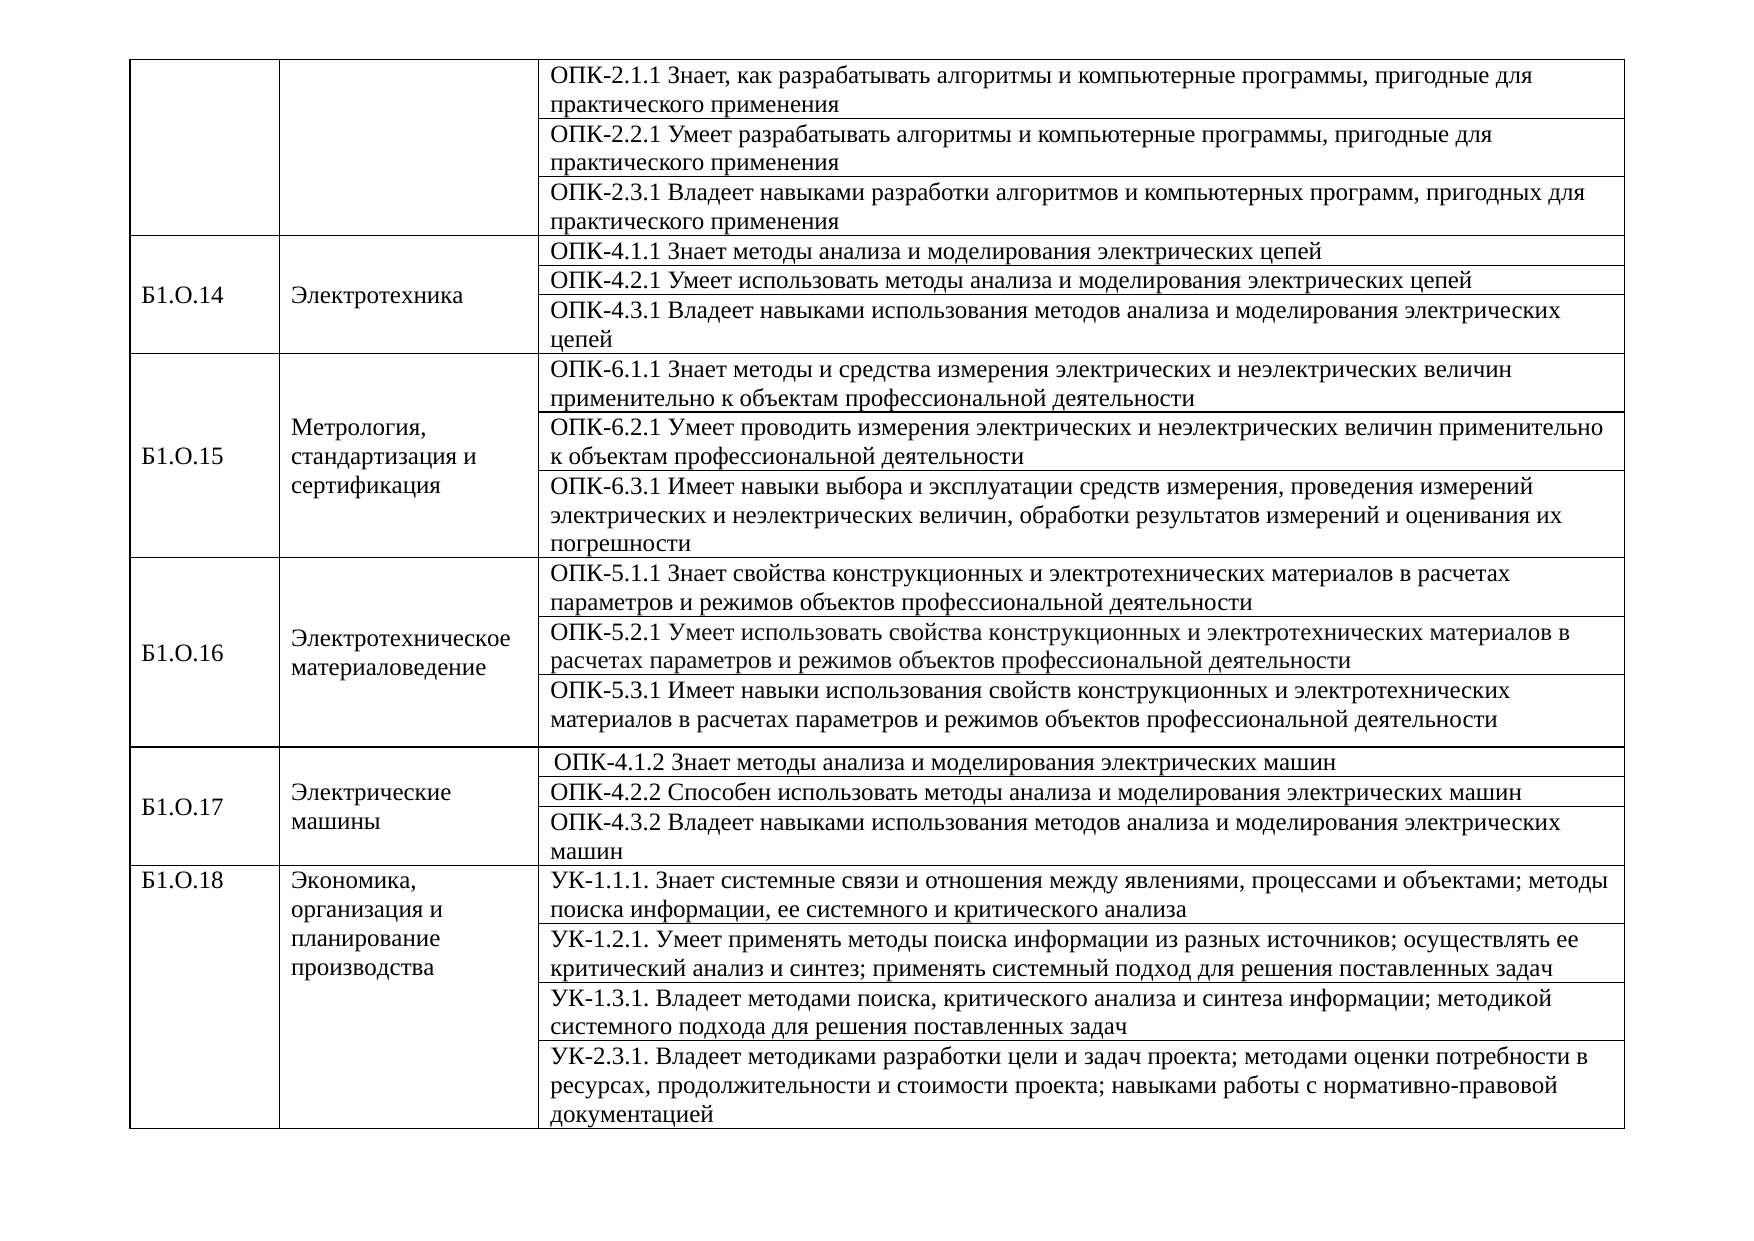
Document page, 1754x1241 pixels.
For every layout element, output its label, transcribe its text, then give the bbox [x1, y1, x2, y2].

table_cell Б1.О.18 [131, 866, 279, 1127]
table_cell Б1.О.14 [131, 236, 279, 353]
table_cell ОПК-6.3.1 Имеет навыки выбора и эксплуатации средств измерения, проведения измерений электрических и неэлектрических величин, обработки результатов измерений и оценивания их погрешности [539, 471, 1624, 557]
table_cell ОПК-4.3.2 Владеет навыками использования методов анализа и моделирования электрических машин [539, 807, 1624, 864]
table_cell Б1.О.15 [131, 354, 279, 557]
table_cell ОПК-6.2.1 Умеет проводить измерения электрических и неэлектрических величин применительно к объектам профессиональной деятельности [539, 413, 1624, 470]
table_cell Электрические машины [280, 748, 538, 864]
table_cell Экономика, организация и планирование производства [280, 866, 538, 1127]
table_cell ОПК-4.2.1 Умеет использовать методы анализа и моделирования электрических цепей [539, 266, 1624, 294]
table_cell УК-1.1.1. Знает системные связи и отношения между явлениями, процессами и объектами; методы поиска информации, ее системного и критического анализа [539, 866, 1624, 923]
table_cell ОПК-2.1.1 Знает, как разрабатывать алгоритмы и компьютерные программы, пригодные для практического применения [539, 60, 1624, 118]
table_cell ОПК-2.2.1 Умеет разрабатывать алгоритмы и компьютерные программы, пригодные для практического применения [539, 119, 1624, 176]
table_cell Б1.О.16 [131, 558, 279, 746]
table_cell УК-1.3.1. Владеет методами поиска, критического анализа и синтеза информации; методикой системного подхода для решения поставленных задач [539, 983, 1624, 1040]
table_cell ОПК-5.1.1 Знает свойства конструкционных и электротехнических материалов в расчетах параметров и режимов объектов профессиональной деятельности [539, 558, 1624, 616]
table_cell Электротехника [280, 236, 538, 353]
table_cell ОПК-5.3.1 Имеет навыки использования свойств конструкционных и электротехнических материалов в расчетах параметров и режимов объектов профессиональной деятельности [539, 675, 1624, 746]
table_cell ОПК-4.1.1 Знает методы анализа и моделирования электрических цепей [539, 236, 1624, 264]
table_cell ОПК-6.1.1 Знает методы и средства измерения электрических и неэлектрических величин применительно к объектам профессиональной деятельности [539, 354, 1624, 411]
table_cell ОПК-4.1.2 Знает методы анализа и моделирования электрических машин [539, 748, 1624, 776]
table_cell ОПК-4.2.2 Способен использовать методы анализа и моделирования электрических машин [539, 777, 1624, 806]
table_cell ОПК-4.3.1 Владеет навыками использования методов анализа и моделирования электрических цепей [539, 295, 1624, 353]
table_cell УК-1.2.1. Умеет применять методы поиска информации из разных источников; осуществлять ее критический анализ и синтез; применять системный подход для решения поставленных задач [539, 924, 1624, 982]
table_cell Метрология, стандартизация и сертификация [280, 354, 538, 557]
table_cell ОПК-2.3.1 Владеет навыками разработки алгоритмов и компьютерных программ, пригодных для практического применения [539, 177, 1624, 235]
table_cell Б1.О.17 [131, 748, 279, 864]
table_cell Электротехническое материаловедение [280, 558, 538, 746]
table_cell ОПК-5.2.1 Умеет использовать свойства конструкционных и электротехнических материалов в расчетах параметров и режимов объектов профессиональной деятельности [539, 617, 1624, 674]
table_cell УК-2.3.1. Владеет методиками разработки цели и задач проекта; методами оценки потребности в ресурсах, продолжительности и стоимости проекта; навыками работы с нормативно-правовой документацией [539, 1041, 1624, 1127]
